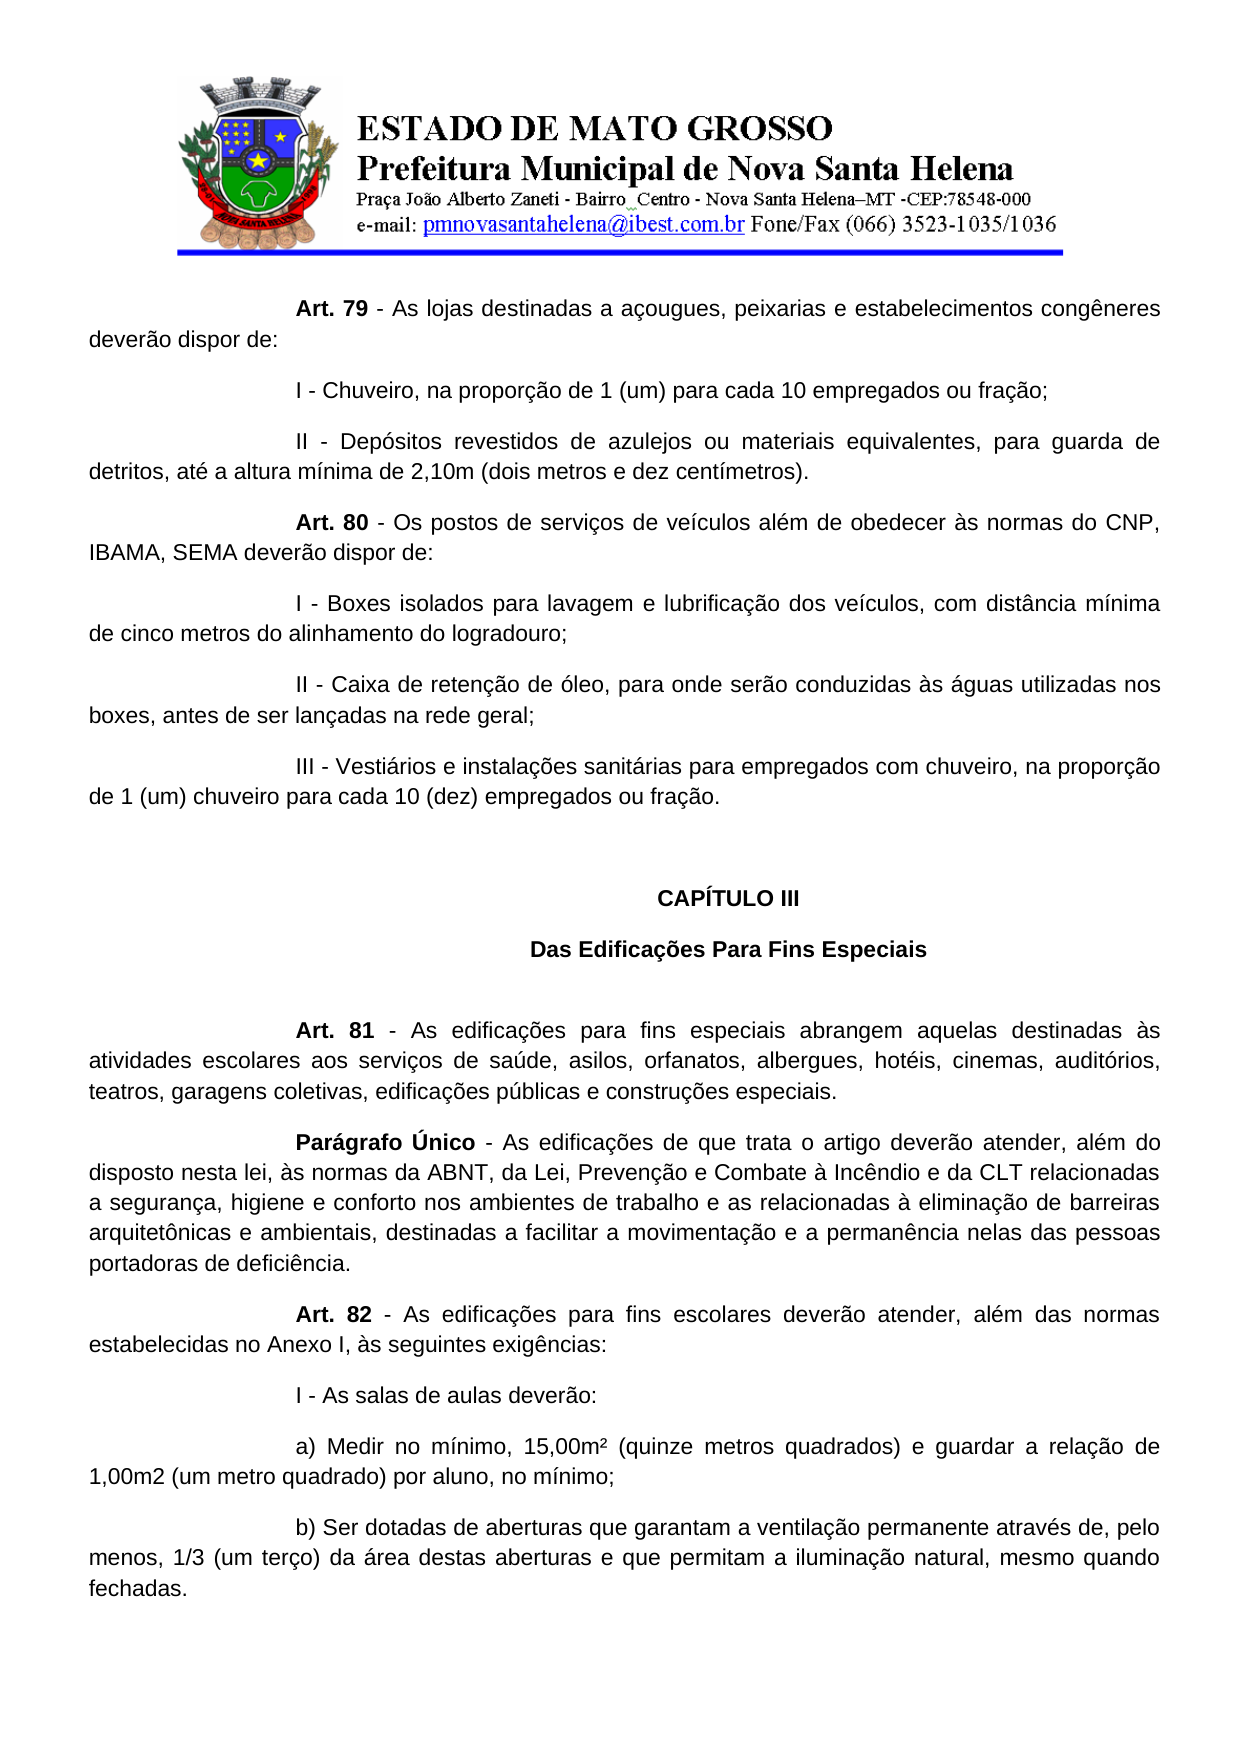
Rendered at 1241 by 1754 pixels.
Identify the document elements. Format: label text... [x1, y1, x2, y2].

subtitle Das Edificações Para Fins Especiais [88, 936, 1161, 962]
text II - Depósitos revestidos de azulejos ou materiais equivalentes, para guarda de detritos, até a altura mínima de 2,10m (dois metros e dez centímetros). [88, 428, 1161, 484]
subtitle CAPÍTULO III [88, 885, 1161, 911]
text I - Chuveiro, na proporção de 1 (um) para cada 10 empregados ou fração; [88, 377, 1161, 403]
picture [177, 73, 1064, 260]
text II - Caixa de retenção de óleo, para onde serão conduzidas às águas utilizadas nos boxes, antes de ser lançadas na rede geral; [88, 671, 1161, 728]
text III - Vestiários e instalações sanitárias para empregados com chuveiro, na proporção de 1 (um) chuveiro para cada 10 (dez) empregados ou fração. [88, 753, 1161, 809]
text I - Boxes isolados para lavagem e lubrificação dos veículos, com distância mínima de cinco metros do alinhamento do logradouro; [88, 590, 1161, 647]
text Art. 80 - Os postos de serviços de veículos além de obedecer às normas do CNP, IBAMA, SEMA deverão dispor de: [88, 509, 1161, 566]
text a) Medir no mínimo, 15,00m² (quinze metros quadrados) e guardar a relação de 1,00m2 (um metro quadrado) por aluno, no mínimo; [88, 1433, 1161, 1489]
text b) Ser dotadas de aberturas que garantam a ventilação permanente através de, pelo menos, 1/3 (um terço) da área destas aberturas e que permitam a iluminação natural, mesmo quando fechadas. [88, 1514, 1161, 1601]
text I - As salas de aulas deverão: [88, 1382, 1161, 1408]
text Art. 79 - As lojas destinadas a açougues, peixarias e estabelecimentos congêneres deverão dispor de: [88, 295, 1161, 352]
text Art. 81 - As edificações para fins especiais abrangem aquelas destinadas às atividades escolares aos serviços de saúde, asilos, orfanatos, albergues, hotéis, cinemas, auditórios, teatros, garagens coletivas, edificações públicas e construções especiais. [88, 1017, 1161, 1104]
text Parágrafo Único - As edificações de que trata o artigo deverão atender, além do disposto nesta lei, às normas da ABNT, da Lei, Prevenção e Combate à Incêndio e da CLT relacionadas a segurança, higiene e conforto nos ambientes de trabalho e as relacionadas à eliminação de barreiras arquitetônicas e ambientais, destinadas a facilitar a movimentação e a permanência nelas das pessoas portadoras de deficiência. [88, 1129, 1161, 1276]
text Art. 82 - As edificações para fins escolares deverão atender, além das normas estabelecidas no Anexo I, às seguintes exigências: [88, 1301, 1161, 1357]
